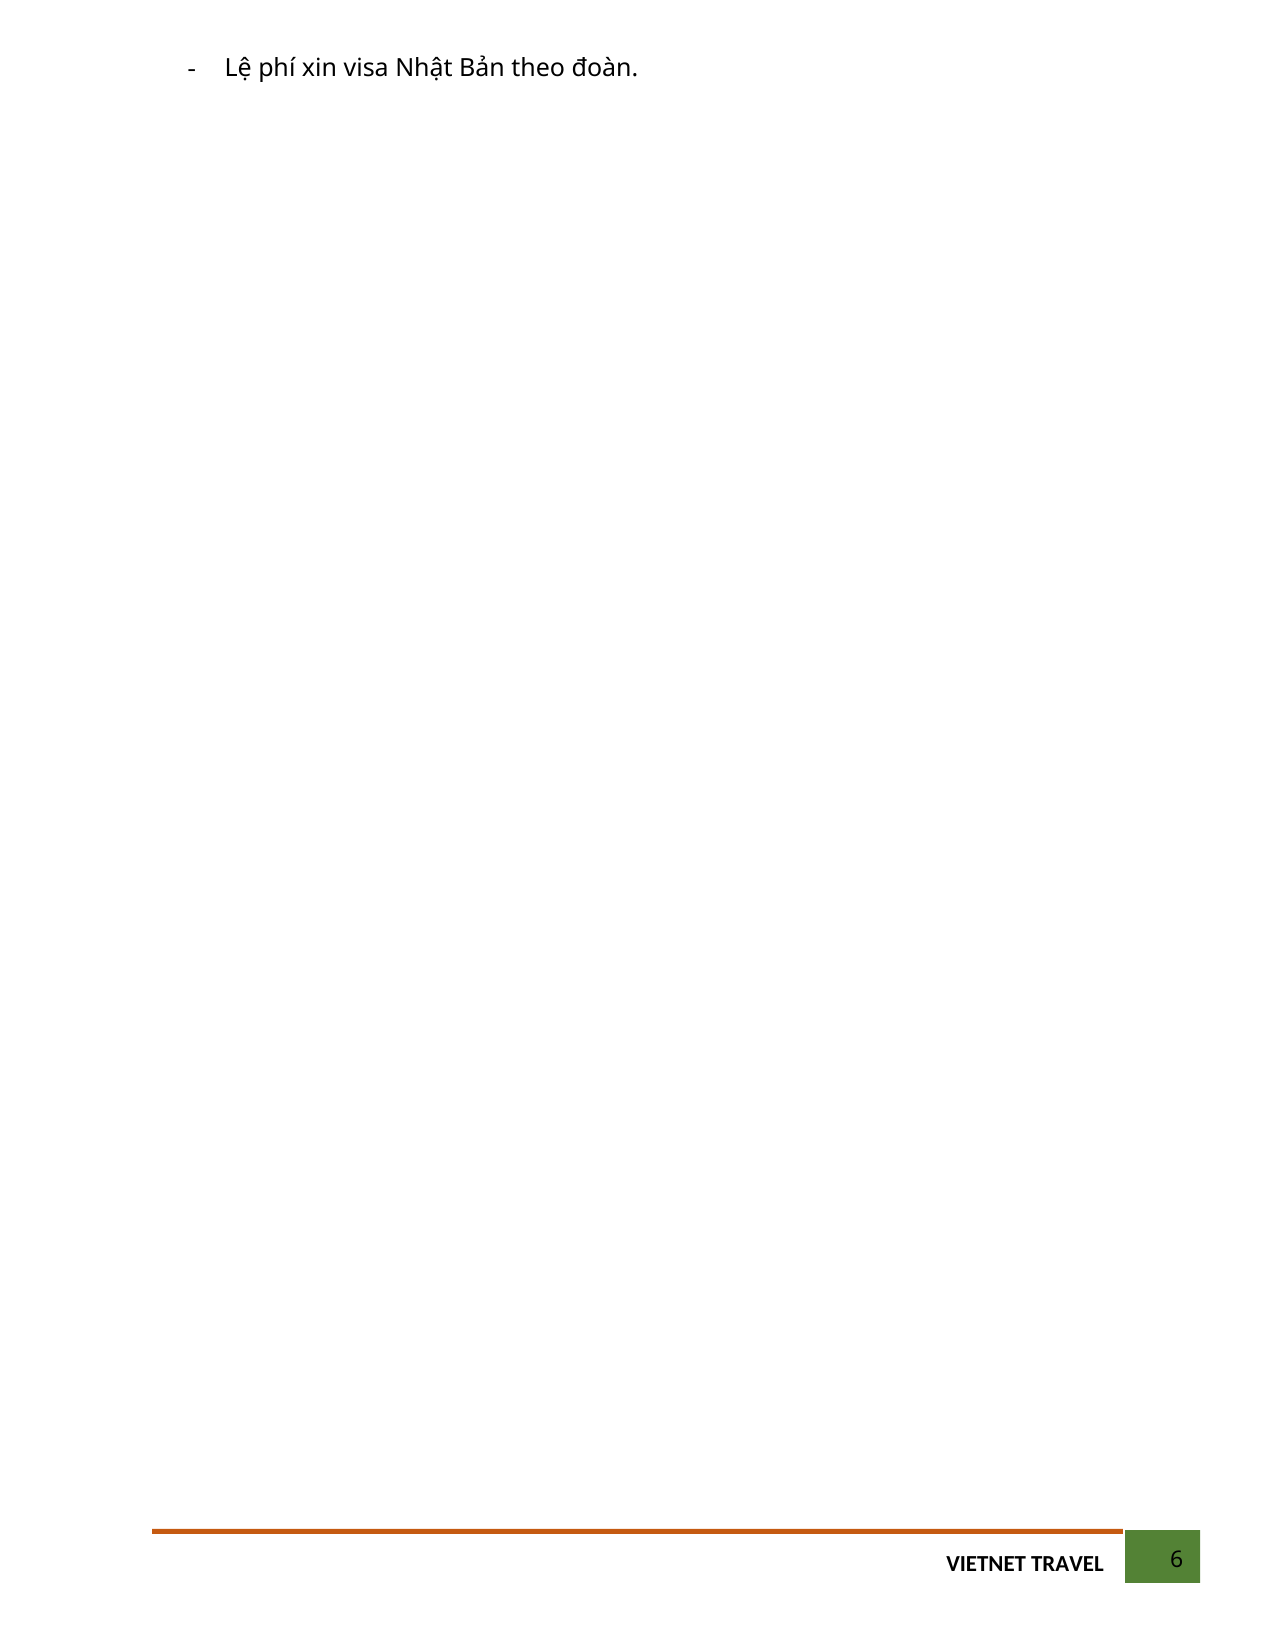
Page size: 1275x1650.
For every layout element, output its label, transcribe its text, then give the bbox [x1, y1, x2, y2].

picture [1125, 1530, 1200, 1583]
list Lệ phí xin visa Nhật Bản theo đoàn. [187, 50, 1264, 84]
picture [150, 1548, 1119, 1582]
